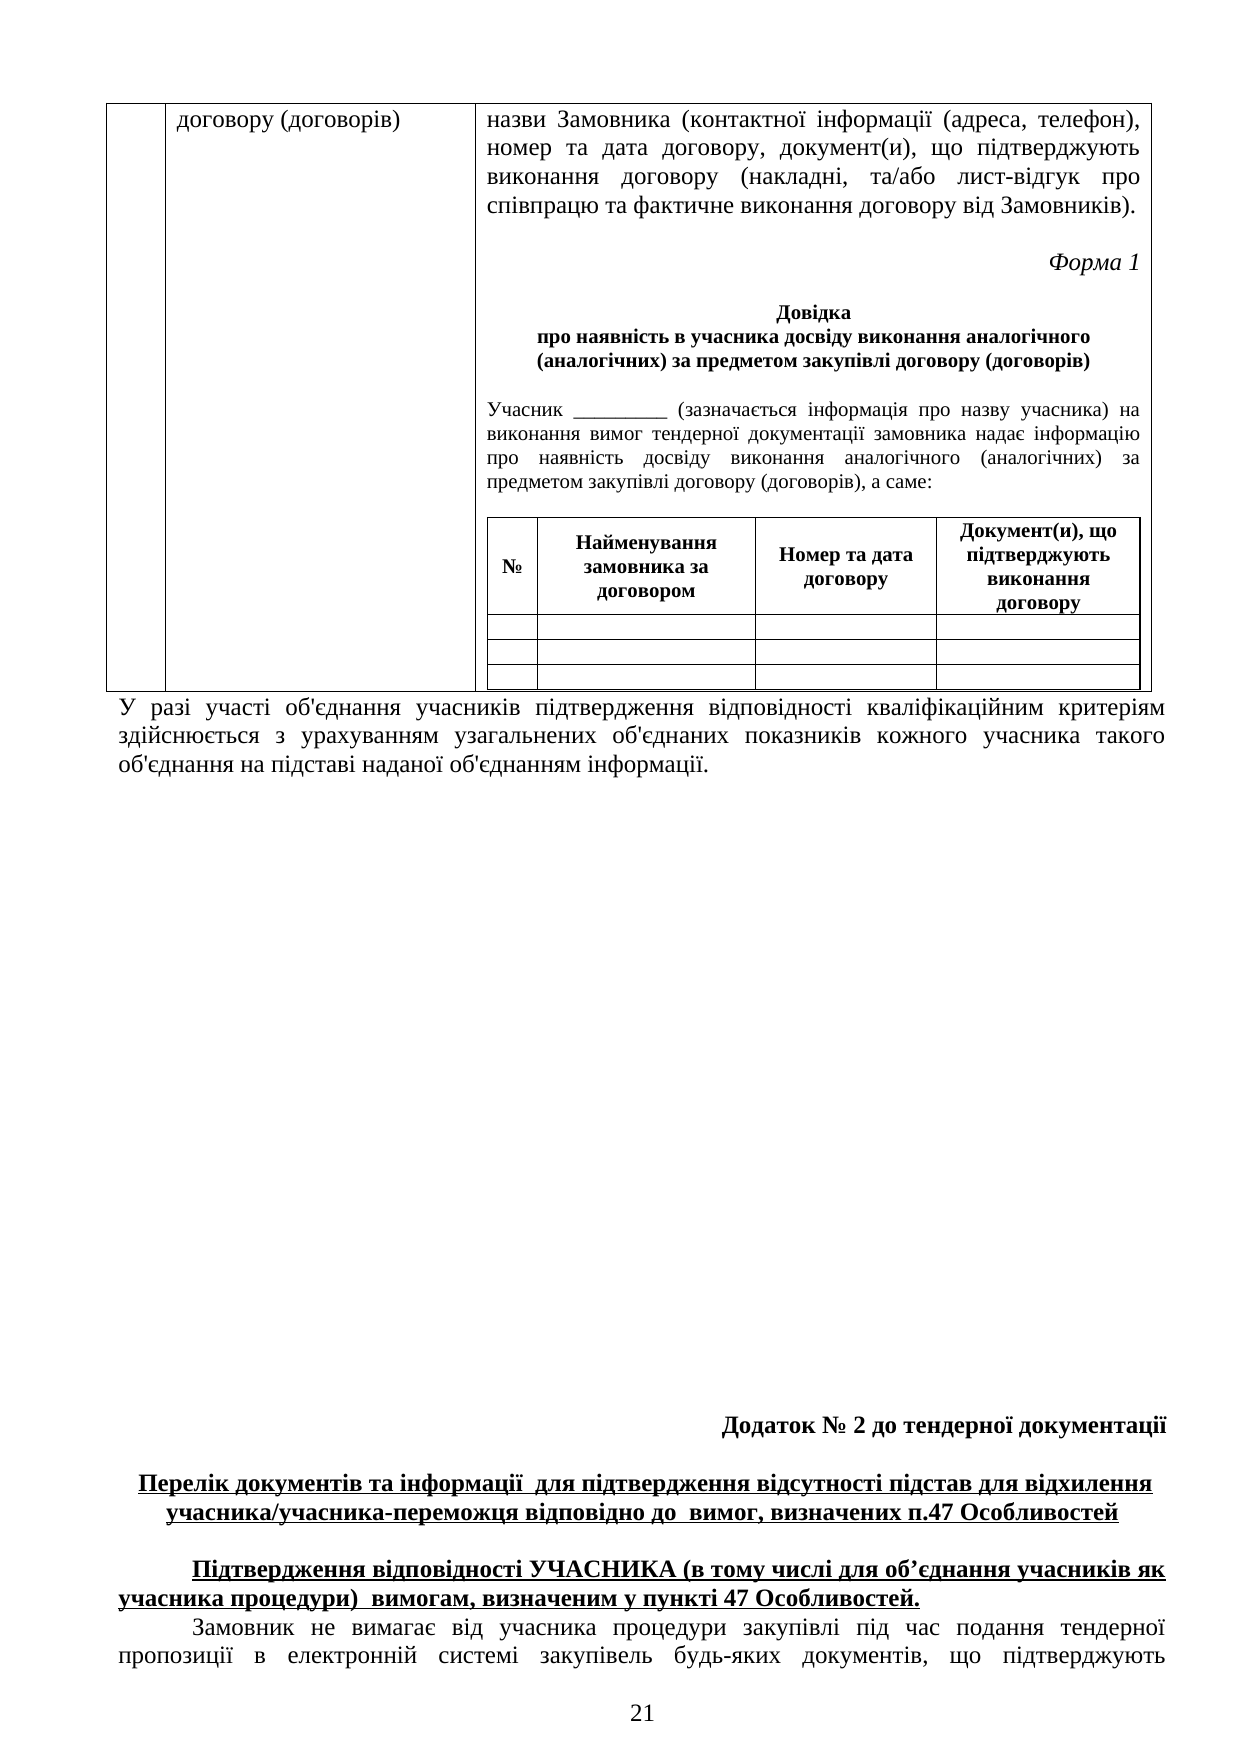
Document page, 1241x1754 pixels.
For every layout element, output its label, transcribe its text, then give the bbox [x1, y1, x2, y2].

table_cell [476, 104, 1151, 691]
table_cell 1 [107, 104, 165, 691]
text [118, 1612, 1167, 1669]
text Додаток № 2 до тендерної документації [118, 1410, 1167, 1439]
text У разі участі об'єднання учасників підтвердження відповідності кваліфікаційним критеріям здійснюється з урахуванням узагальнених об'єднаних показників кожного учасника такого об'єднання на підставі наданої об'єднанням інформації. [118, 692, 1167, 778]
text Підтвердження відповідності УЧАСНИКА (в тому числі для об’єднання учасників як учасника процедури) вимогам, визначеним у пункті 47 Особливостей. [118, 1554, 1167, 1612]
text Перелік документів та інформації для підтвердження відсутності підстав для відхилення учасника/учасника-переможця відповідно до вимог, визначених п.47 Особливостей [118, 1468, 1167, 1525]
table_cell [166, 104, 475, 691]
